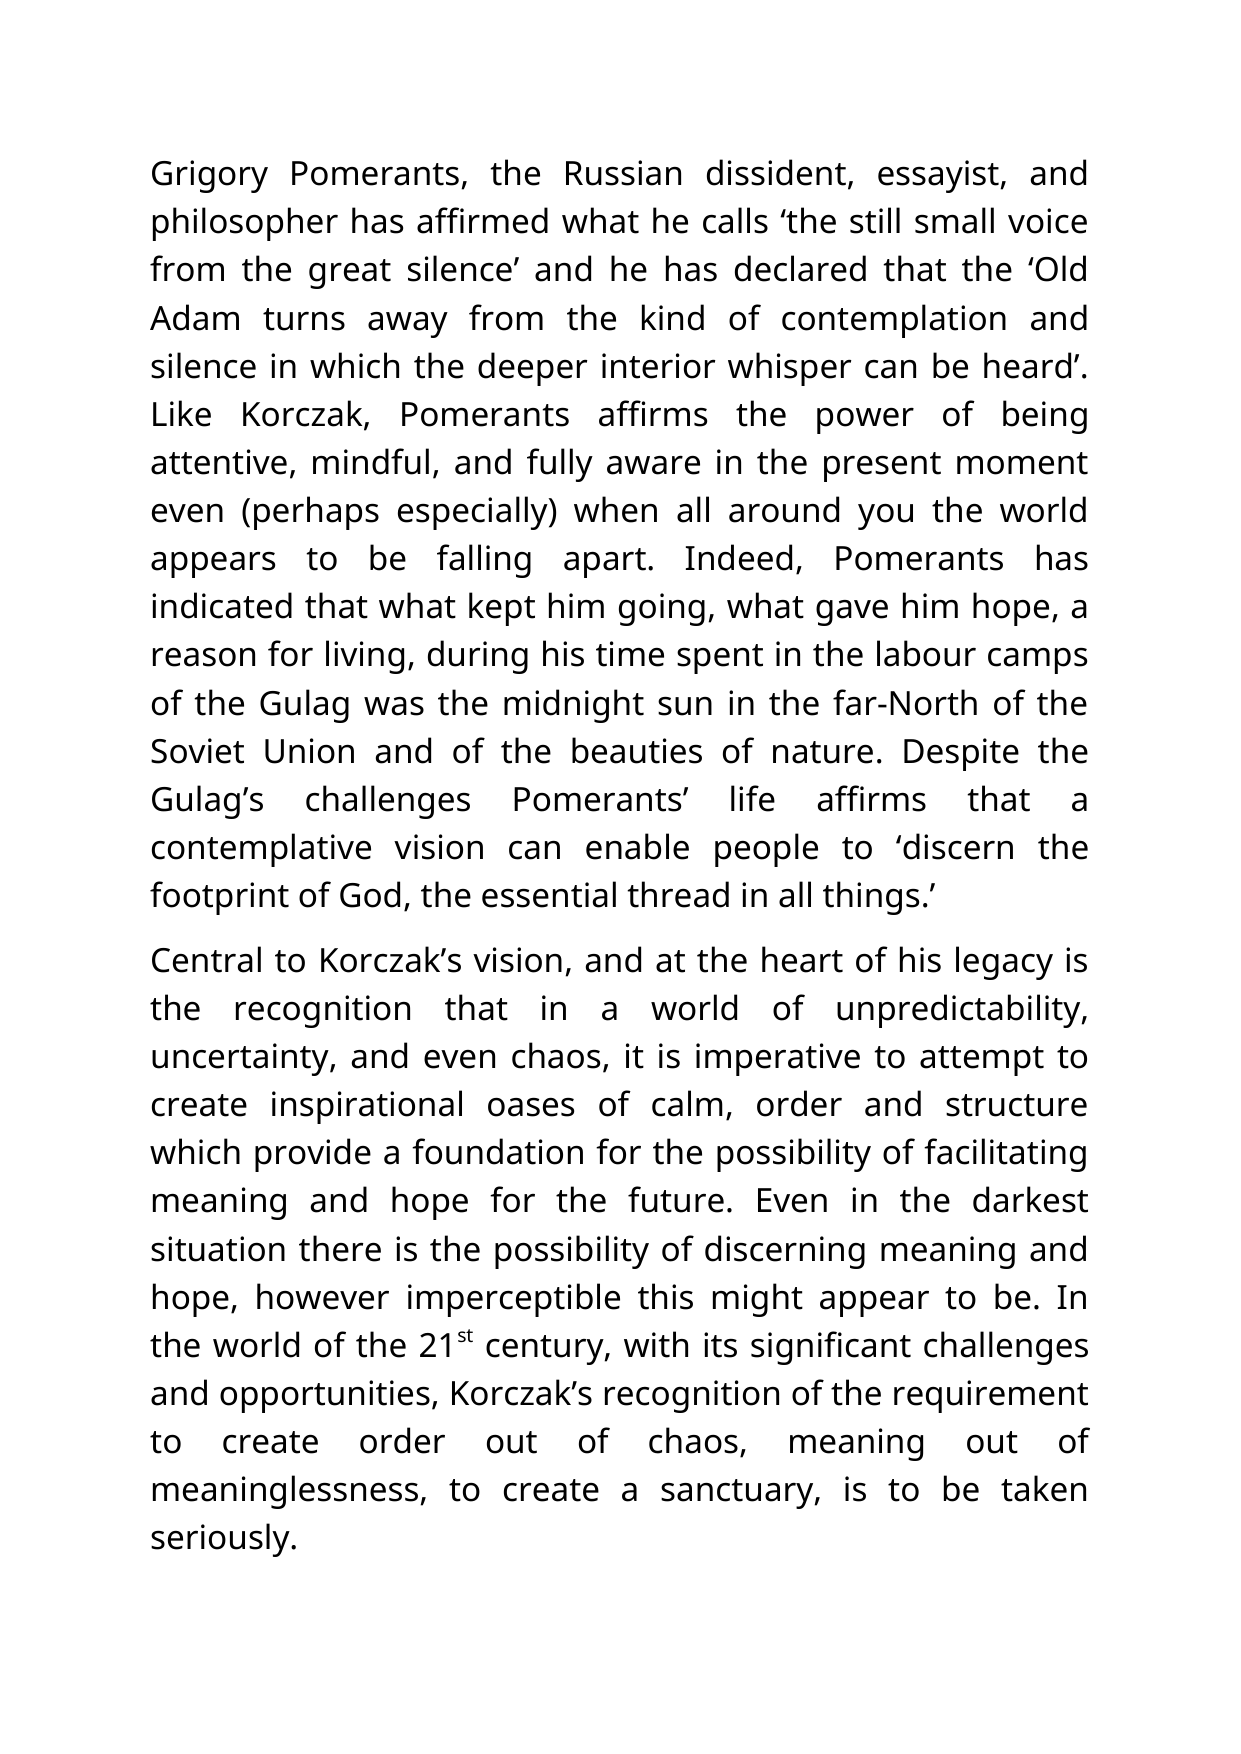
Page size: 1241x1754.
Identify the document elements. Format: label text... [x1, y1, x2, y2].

text Central to Korczak’s vision, and at the heart of his legacy is the recognition that in a world of unpredictability, uncertainty, and even chaos, it is imperative to attempt to create inspirational oases of calm, order and structure which provide a foundation for the possibility of facilitating meaning and hope for the future. Even in the darkest situation there is the possibility of discerning meaning and hope, however imperceptible this might appear to be. In the world of the 21st century, with its significant challenges and opportunities, Korczak’s recognition of the requirement to create order out of chaos, meaning out of meaninglessness, to create a sanctuary, is to be taken seriously. [150, 937, 1090, 1559]
text Grigory Pomerants, the Russian dissident, essayist, and philosopher has affirmed what he calls ‘the still small voice from the great silence’ and he has declared that the ‘Old Adam turns away from the kind of contemplation and silence in which the deeper interior whisper can be heard’. Like Korczak, Pomerants affirms the power of being attentive, mindful, and fully aware in the present moment even (perhaps especially) when all around you the world appears to be falling apart. Indeed, Pomerants has indicated that what kept him going, what gave him hope, a reason for living, during his time spent in the labour camps of the Gulag was the midnight sun in the far-North of the Soviet Union and of the beauties of nature. Despite the Gulag’s challenges Pomerants’ life affirms that a contemplative vision can enable people to ‘discern the footprint of God, the essential thread in all things.’ [150, 150, 1090, 917]
